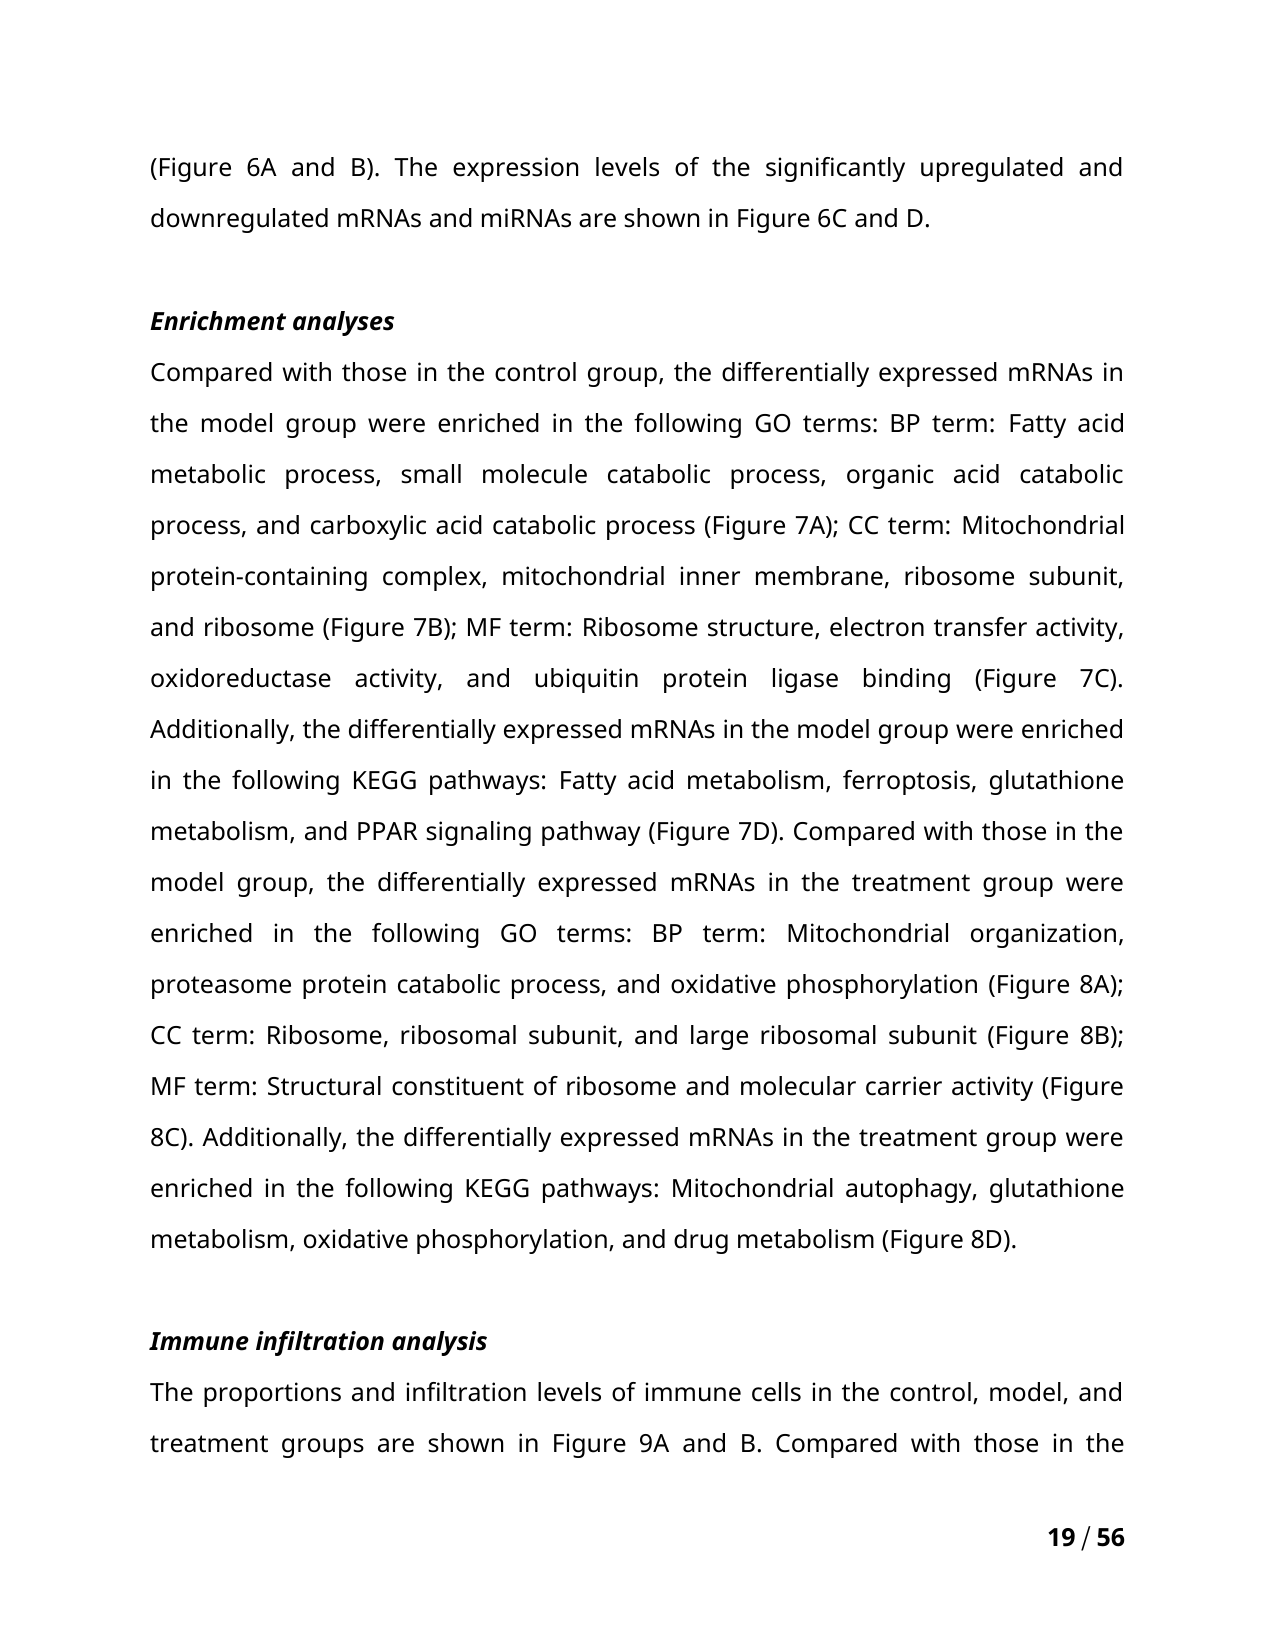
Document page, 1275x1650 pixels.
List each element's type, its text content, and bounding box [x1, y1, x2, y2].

text Enrichment analyses [150, 303, 1125, 337]
text Compared with those in the control group, the differentially expressed mRNAs in the model group were enriched in the following GO terms: BP term: Fatty acid metabolic process, small molecule catabolic process, organic acid catabolic process, and carboxylic acid catabolic process (Figure 7A); CC term: Mitochondrial protein-containing complex, mitochondrial inner membrane, ribosome subunit, and ribosome (Figure 7B); MF term: Ribosome structure, electron transfer activity, oxidoreductase activity, and ubiquitin protein ligase binding (Figure 7C). Additionally, the differentially expressed mRNAs in the model group were enriched in the following KEGG pathways: Fatty acid metabolism, ferroptosis, glutathione metabolism, and PPAR signaling pathway (Figure 7D). Compared with those in the model group, the differentially expressed mRNAs in the treatment group were enriched in the following GO terms: BP term: Mitochondrial organization, proteasome protein catabolic process, and oxidative phosphorylation (Figure 8A); CC term: Ribosome, ribosomal subunit, and large ribosomal subunit (Figure 8B); MF term: Structural constituent of ribosome and molecular carrier activity (Figure 8C). Additionally, the differentially expressed mRNAs in the treatment group were enriched in the following KEGG pathways: Mitochondrial autophagy, glutathione metabolism, oxidative phosphorylation, and drug metabolism (Figure 8D). [150, 354, 1125, 1256]
text Immune infiltration analysis [150, 1324, 1125, 1358]
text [150, 1375, 1125, 1460]
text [150, 150, 1125, 235]
